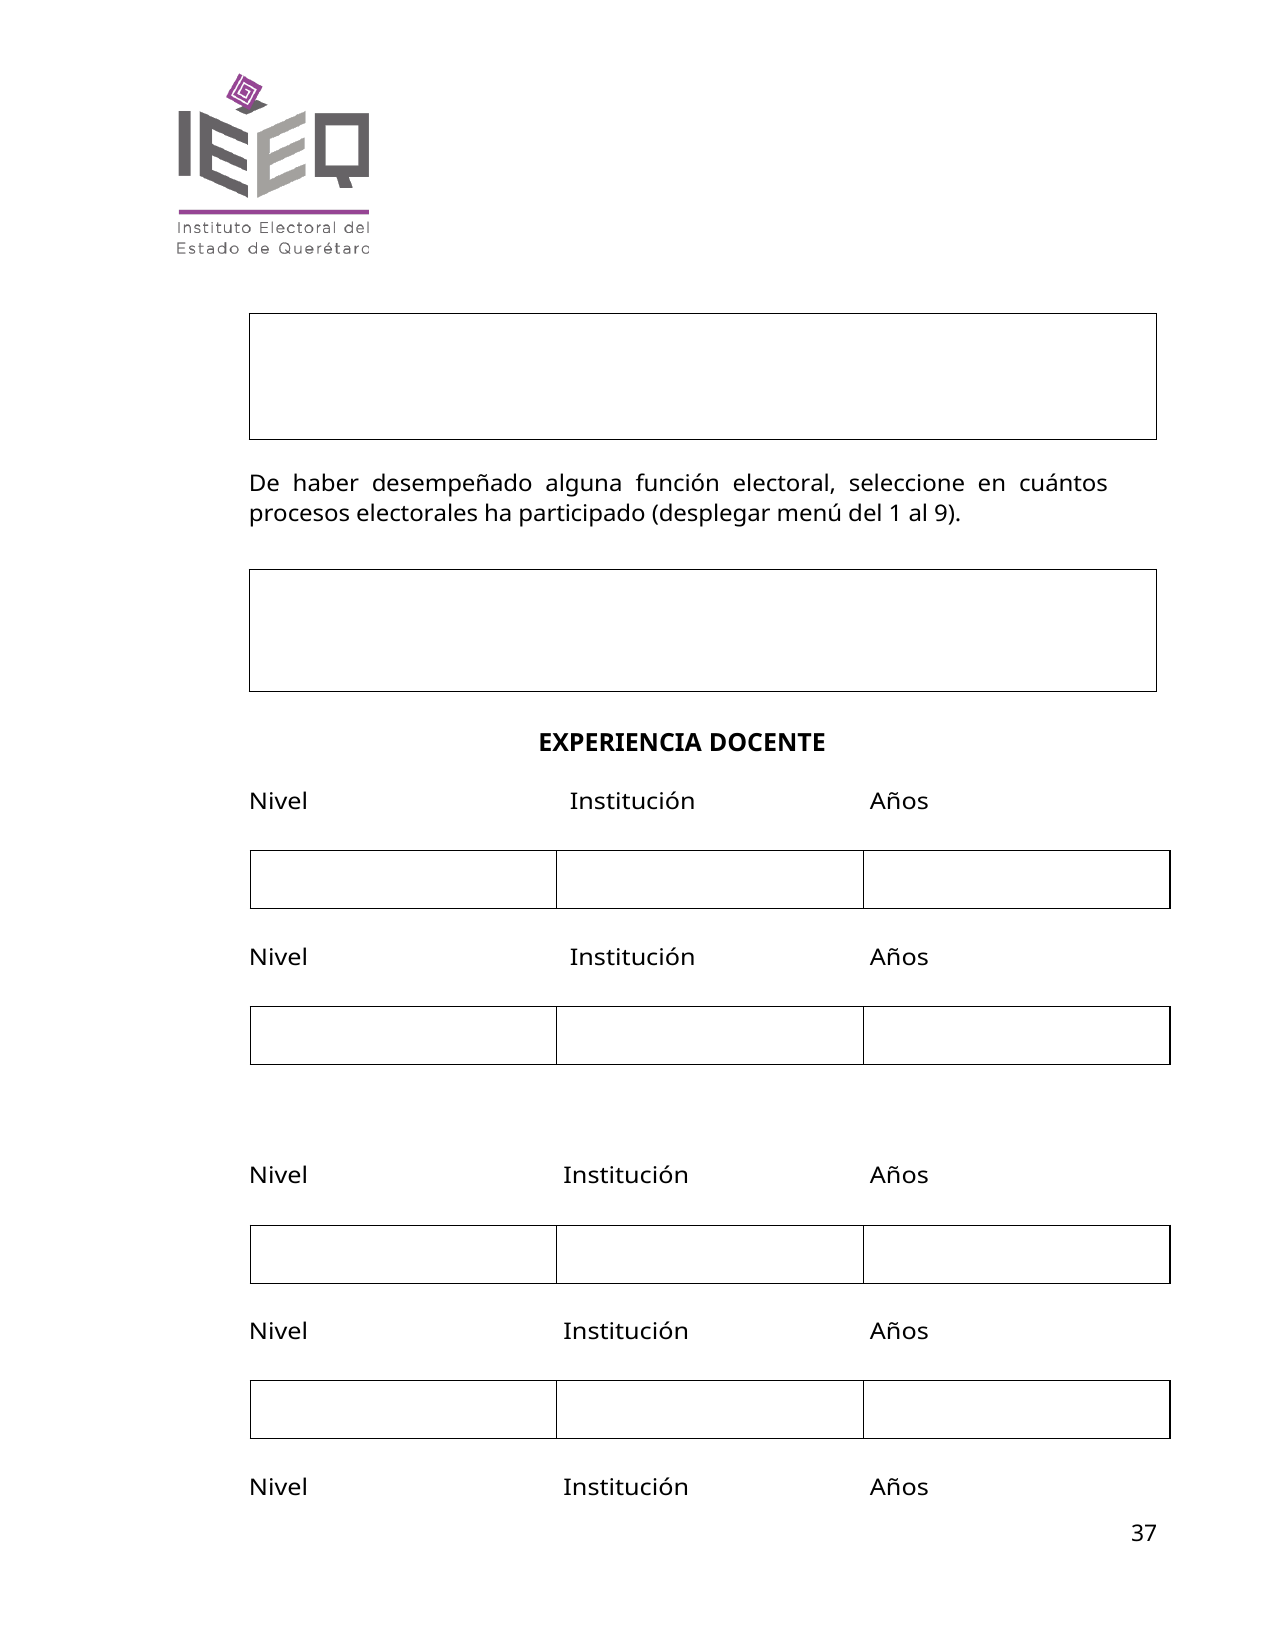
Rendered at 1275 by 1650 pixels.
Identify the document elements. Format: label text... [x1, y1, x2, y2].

table_header [250, 314, 1156, 439]
table_header [864, 1226, 1169, 1282]
text Nivel Institución Años [249, 785, 1157, 817]
table_header [864, 851, 1169, 908]
text De haber desempeñado alguna función electoral, seleccione en cuántos procesos electorales ha participado (desplegar menú del 1 al 9). [249, 467, 1108, 528]
table_header [251, 851, 556, 908]
text Nivel Institución Años [249, 1471, 1157, 1502]
text Nivel Institución Años [249, 1159, 1157, 1190]
table_header [557, 1007, 863, 1064]
text Nivel Institución Años [249, 1315, 1157, 1346]
table_header [250, 570, 1156, 691]
table_header [557, 851, 863, 908]
table_header [251, 1381, 556, 1438]
table_header [864, 1381, 1169, 1438]
table_header [557, 1226, 863, 1282]
text Nivel Institución Años [249, 941, 1157, 972]
table_header [557, 1381, 863, 1438]
table_header [251, 1007, 556, 1064]
table_header [864, 1007, 1169, 1064]
table_header [251, 1226, 556, 1282]
picture [177, 73, 369, 254]
text EXPERIENCIA DOCENTE [207, 724, 1157, 758]
